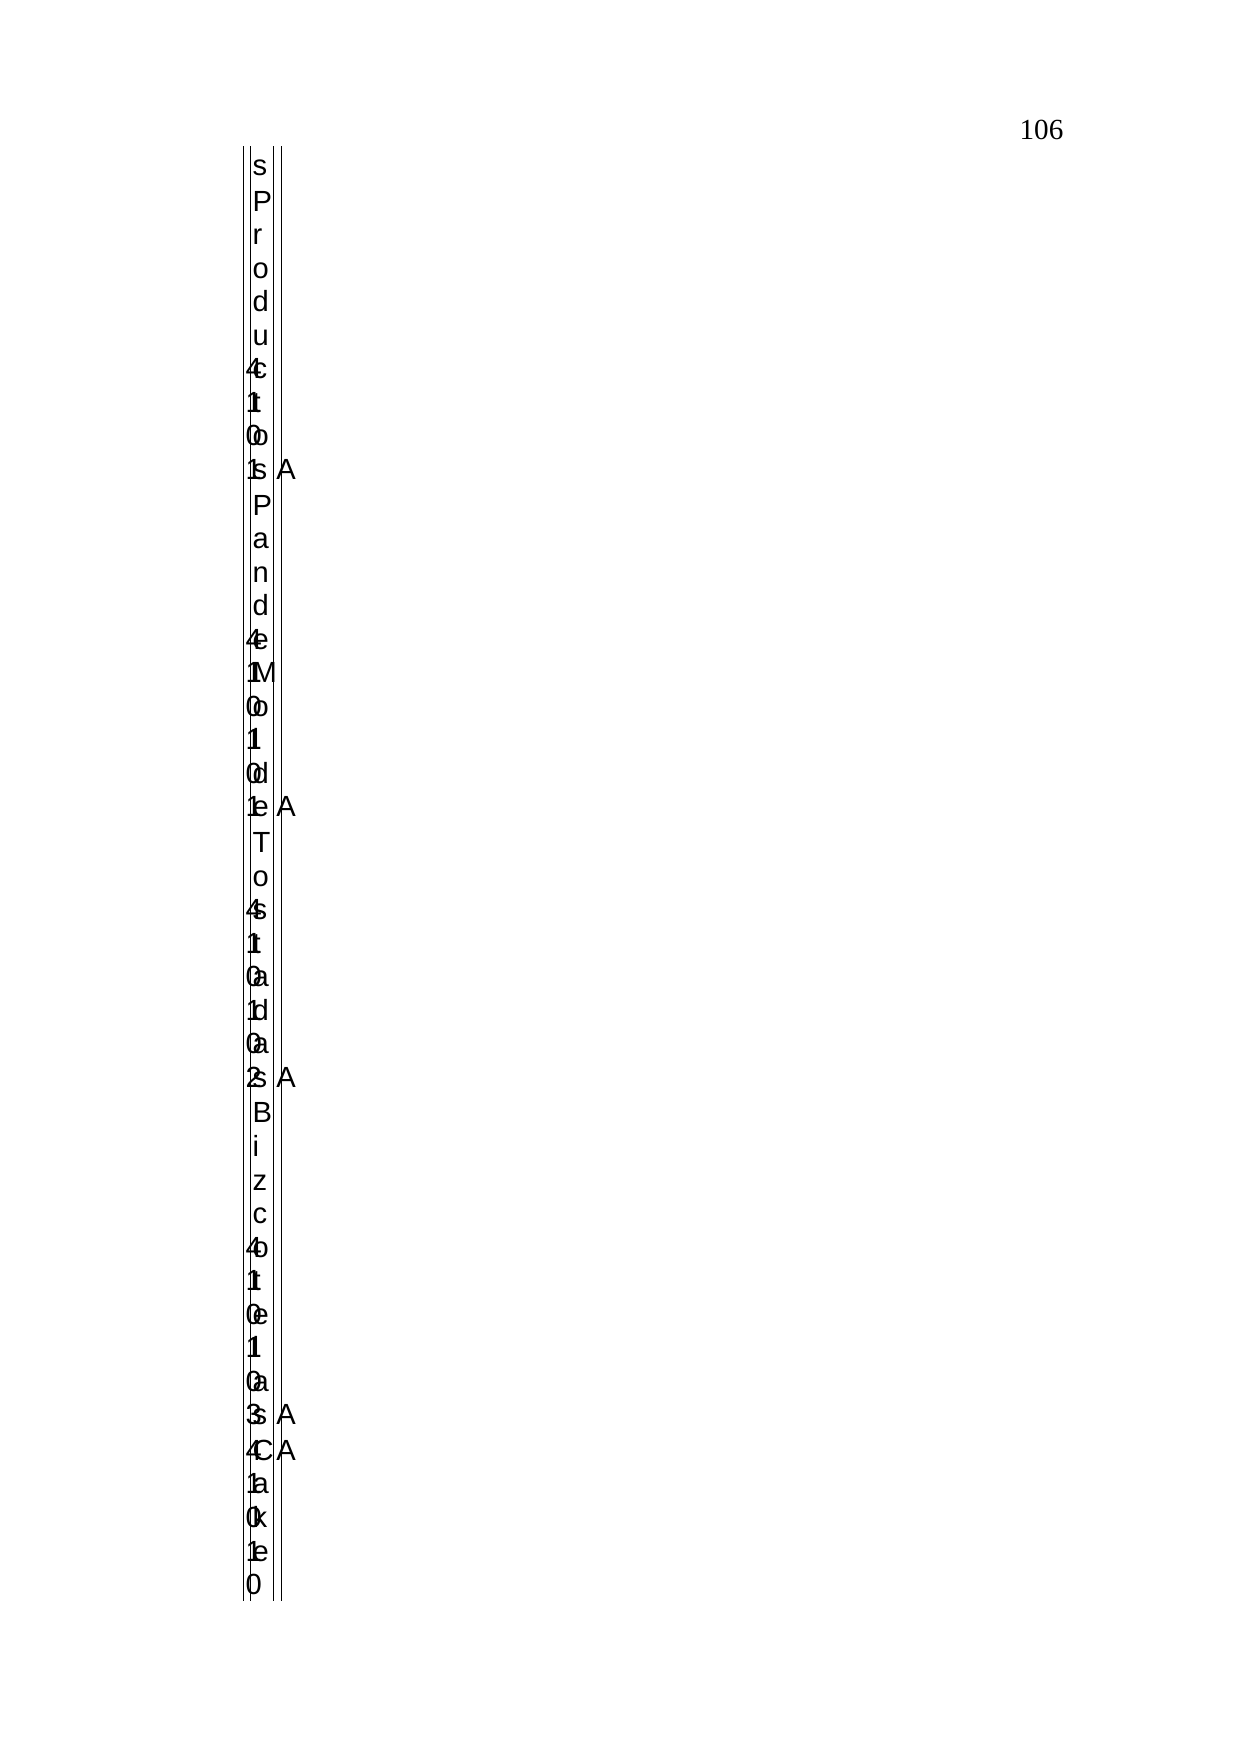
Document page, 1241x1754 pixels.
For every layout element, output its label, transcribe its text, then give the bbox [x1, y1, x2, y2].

table_cell Pan de Molde [251, 667, 273, 823]
table_cell Productos [251, 182, 273, 486]
table_cell Bizcotelas [251, 1094, 273, 1431]
table_cell Operacionales [251, 146, 273, 182]
table_cell Tostadas [251, 823, 273, 1093]
table_cell Cake [251, 1431, 273, 1601]
table_cell Pan de Molde [251, 486, 273, 678]
